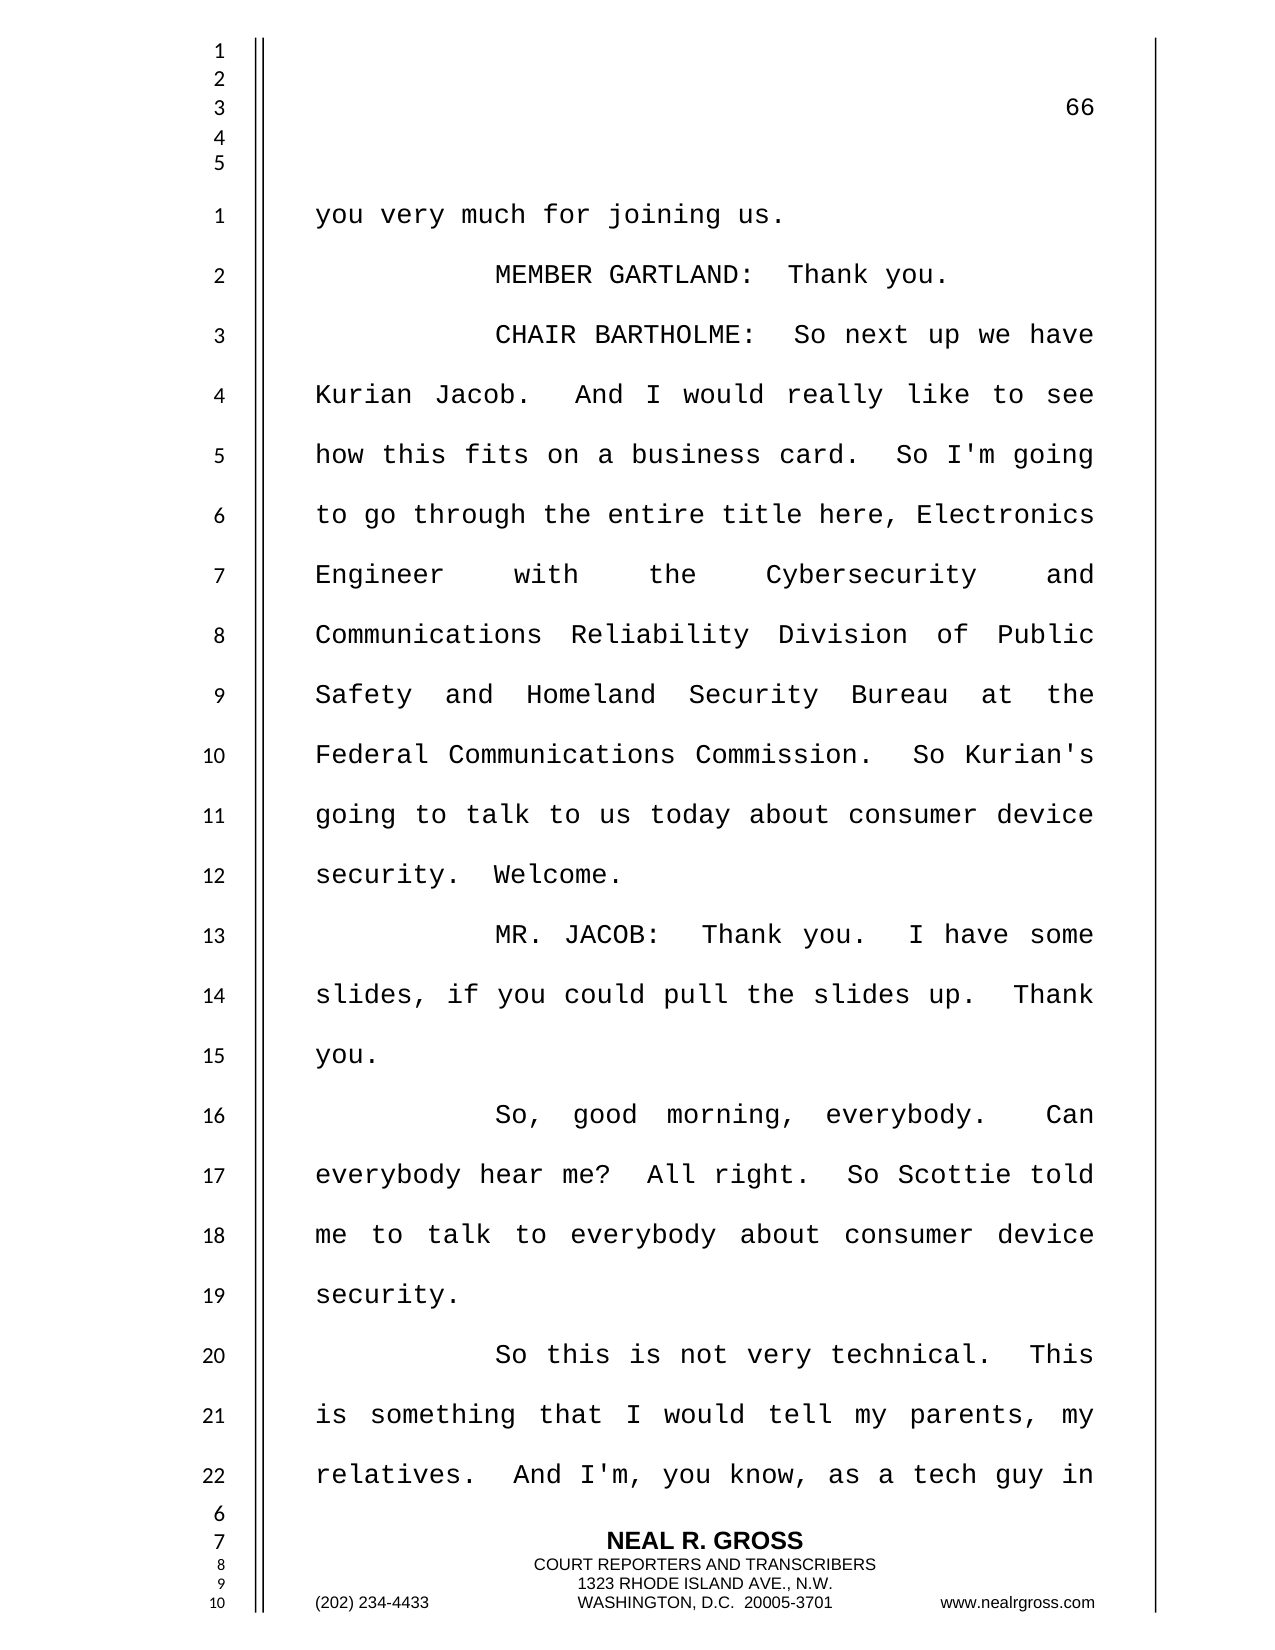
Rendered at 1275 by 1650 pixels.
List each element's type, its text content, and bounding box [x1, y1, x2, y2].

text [315, 176, 1095, 236]
text MEMBER GARTLAND: Thank you. [315, 236, 1095, 296]
text CHAIR BARTHOLME: So next up we have Kurian Jacob. And I would really like to see how this fits on a business card. So I'm going to go through the entire title here, Electronics Engineer with the Cybersecurity and Communications Reliability Division of Public Safety and Homeland Security Bureau at the Federal Communications Commission. So Kurian's going to talk to us today about consumer device security. Welcome. [315, 296, 1095, 896]
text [315, 1316, 1095, 1496]
text MR. JACOB: Thank you. I have some slides, if you could pull the slides up. Thank you. [315, 896, 1095, 1076]
text So, good morning, everybody. Can everybody hear me? All right. So Scottie told me to talk to everybody about consumer device security. [315, 1076, 1095, 1316]
